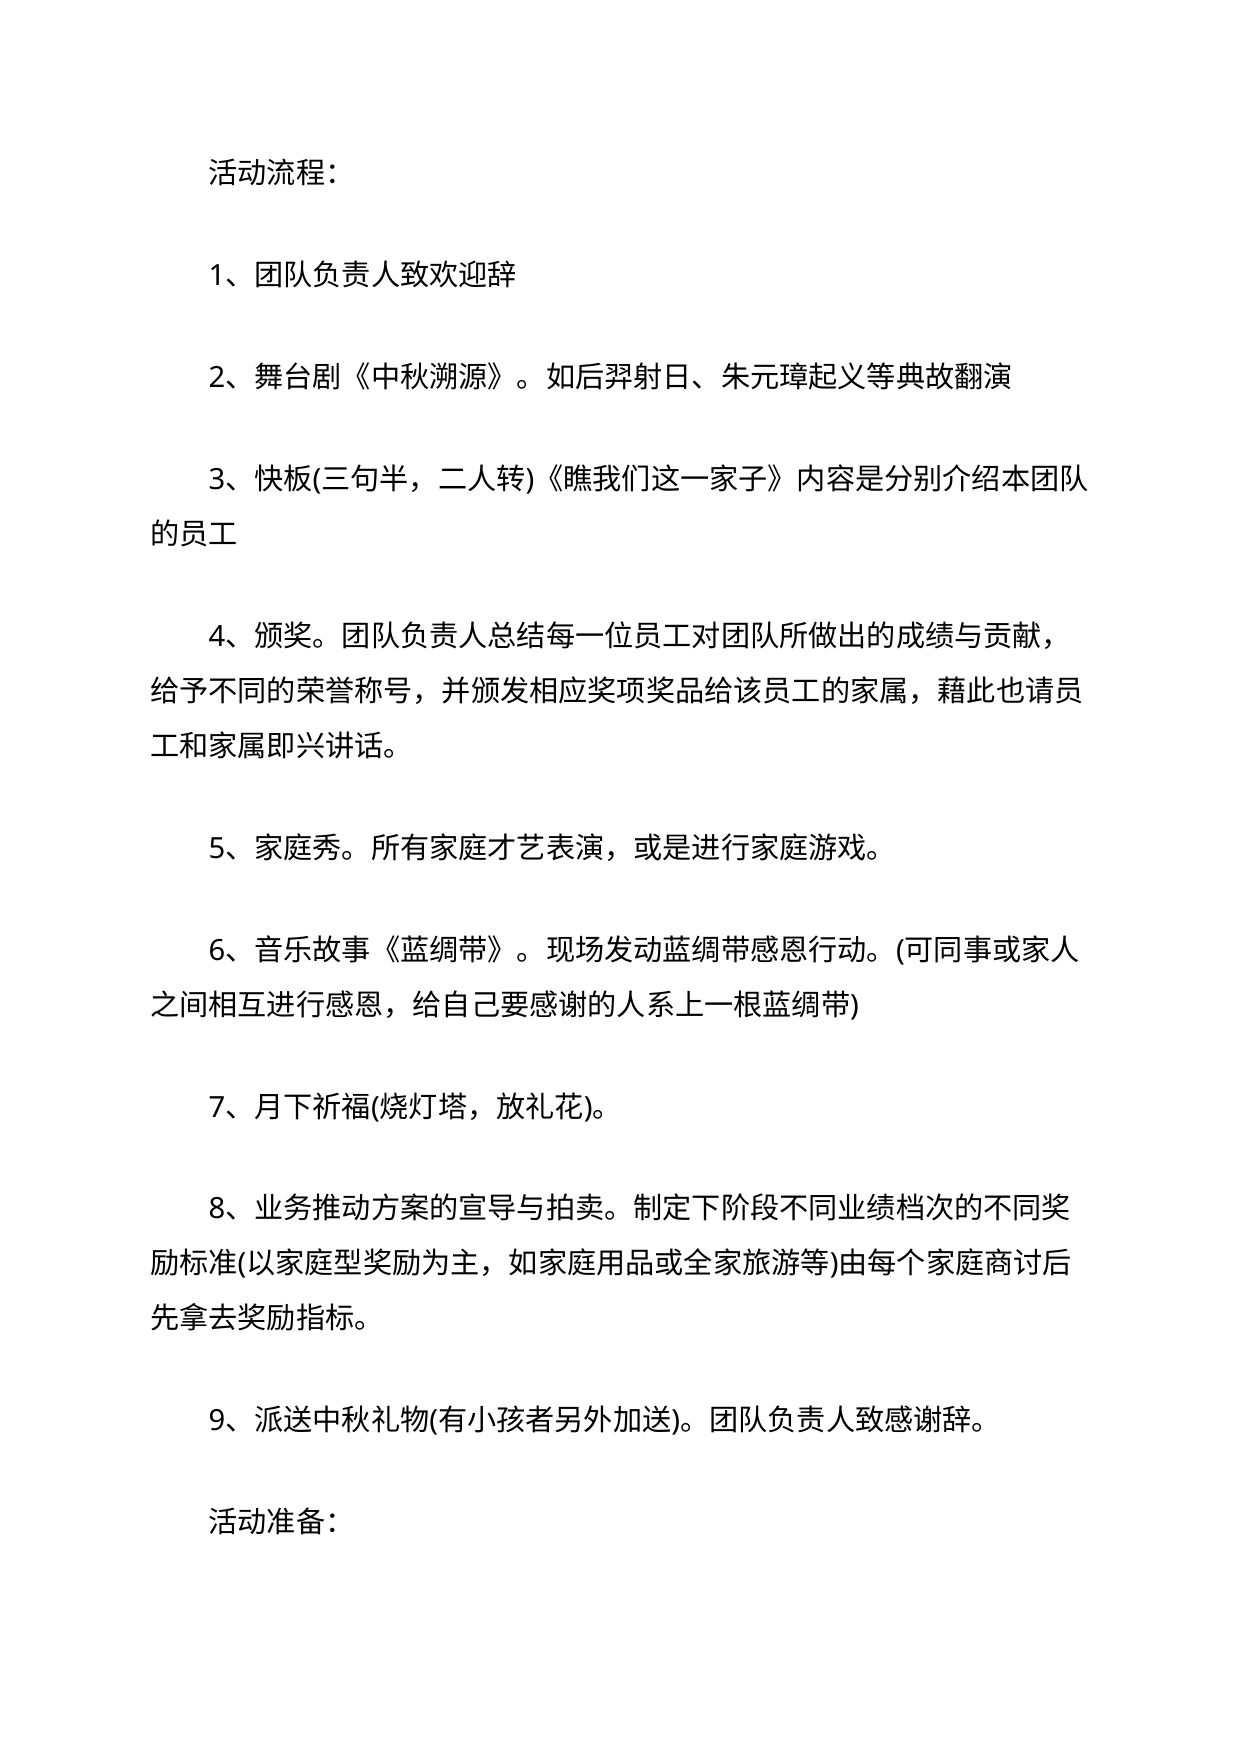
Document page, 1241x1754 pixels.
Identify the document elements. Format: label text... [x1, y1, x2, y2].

text 8、业务推动方案的宣导与拍卖。制定下阶段不同业绩档次的不同奖励标准(以家庭型奖励为主，如家庭用品或全家旅游等)由每个家庭商讨后先拿去奖励指标。 [150, 1185, 1090, 1337]
text 7、月下祈福(烧灯塔，放礼花)。 [150, 1083, 1090, 1126]
text 活动准备： [150, 1499, 1090, 1541]
text 1、团队负责人致欢迎辞 [150, 252, 1090, 294]
text 活动流程： [150, 150, 1090, 192]
text 5、家庭秀。所有家庭才艺表演，或是进行家庭游戏。 [150, 824, 1090, 867]
text 3、快板(三句半，二人转)《瞧我们这一家子》内容是分别介绍本团队的员工 [150, 456, 1090, 553]
text 9、派送中秋礼物(有小孩者另外加送)。团队负责人致感谢辞。 [150, 1397, 1090, 1439]
text 2、舞台剧《中秋溯源》。如后羿射日、朱元璋起义等典故翻演 [150, 354, 1090, 396]
text 4、颁奖。团队负责人总结每一位员工对团队所做出的成绩与贡献，给予不同的荣誉称号，并颁发相应奖项奖品给该员工的家属，藉此也请员工和家属即兴讲话。 [150, 612, 1090, 765]
text 6、音乐故事《蓝绸带》。现场发动蓝绸带感恩行动。(可同事或家人之间相互进行感恩，给自己要感谢的人系上一根蓝绸带) [150, 926, 1090, 1023]
